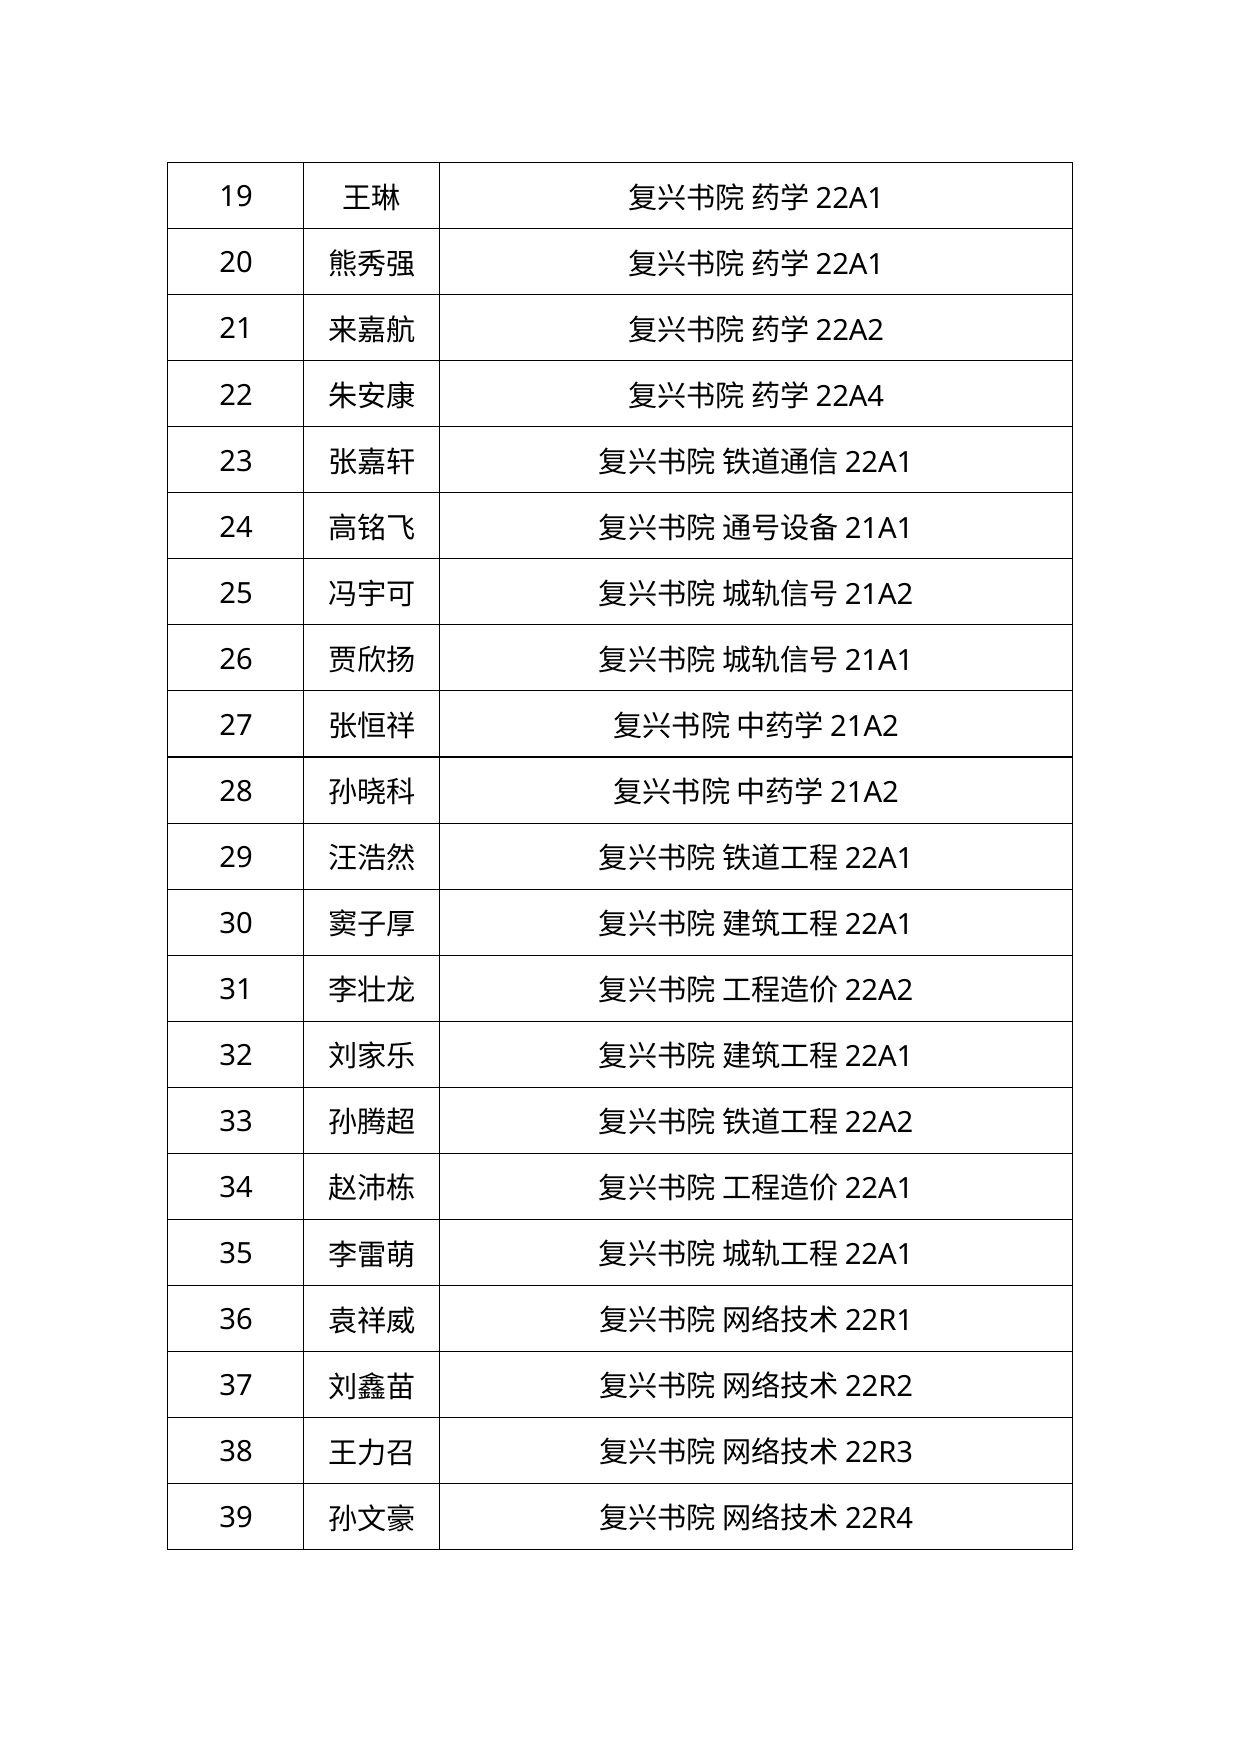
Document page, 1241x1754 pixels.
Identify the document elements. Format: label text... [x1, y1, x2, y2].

table_cell 窦子厚 [304, 890, 439, 954]
table_cell 赵沛栋 [304, 1154, 439, 1219]
table_cell 35 [168, 1220, 303, 1285]
table_cell 复兴书院 铁道工程22A1 [440, 824, 1072, 888]
table_cell 23 [168, 427, 303, 492]
table_cell 复兴书院 网络技术22R4 [440, 1484, 1072, 1549]
table_cell 复兴书院 建筑工程22A1 [440, 1022, 1072, 1087]
table_cell 复兴书院 城轨信号21A2 [440, 559, 1072, 624]
table_cell 复兴书院 城轨信号21A1 [440, 625, 1072, 690]
table_cell 复兴书院 药学22A4 [440, 361, 1072, 426]
table_cell 冯宇可 [304, 559, 439, 624]
table_cell 31 [168, 956, 303, 1021]
table_cell 汪浩然 [304, 824, 439, 888]
table_cell 26 [168, 625, 303, 690]
table_cell 39 [168, 1484, 303, 1549]
table_cell 33 [168, 1088, 303, 1153]
table_cell 复兴书院 通号设备21A1 [440, 493, 1072, 558]
table_cell 刘家乐 [304, 1022, 439, 1087]
table_cell 孙腾超 [304, 1088, 439, 1153]
table_cell 张恒祥 [304, 691, 439, 756]
table_cell 刘鑫苗 [304, 1352, 439, 1417]
table_cell 复兴书院 药学22A1 [440, 163, 1072, 228]
table_cell 28 [168, 758, 303, 822]
table_cell 复兴书院 中药学21A2 [440, 691, 1072, 756]
table_cell 孙晓科 [304, 758, 439, 822]
table_cell 36 [168, 1286, 303, 1351]
table_cell 王琳 [304, 163, 439, 228]
table_cell 复兴书院 建筑工程22A1 [440, 890, 1072, 954]
table_cell 贾欣扬 [304, 625, 439, 690]
table_cell 复兴书院 工程造价22A2 [440, 956, 1072, 1021]
table_cell 29 [168, 824, 303, 888]
table_cell 复兴书院 中药学21A2 [440, 758, 1072, 822]
table_cell 复兴书院 网络技术22R1 [440, 1286, 1072, 1351]
table_cell 22 [168, 361, 303, 426]
table_cell 张嘉轩 [304, 427, 439, 492]
table_cell 熊秀强 [304, 229, 439, 294]
table_cell 朱安康 [304, 361, 439, 426]
table_cell 24 [168, 493, 303, 558]
table_cell 19 [168, 163, 303, 228]
table_cell 复兴书院 药学22A1 [440, 229, 1072, 294]
table_cell 孙文豪 [304, 1484, 439, 1549]
table_cell 复兴书院 药学22A2 [440, 295, 1072, 360]
table_cell 34 [168, 1154, 303, 1219]
table_cell 高铭飞 [304, 493, 439, 558]
table_cell 复兴书院 城轨工程22A1 [440, 1220, 1072, 1285]
table_cell 32 [168, 1022, 303, 1087]
table_cell 复兴书院 网络技术22R3 [440, 1418, 1072, 1483]
table_cell 来嘉航 [304, 295, 439, 360]
table_cell 李壮龙 [304, 956, 439, 1021]
table_cell 37 [168, 1352, 303, 1417]
table_cell 20 [168, 229, 303, 294]
table_cell 21 [168, 295, 303, 360]
table_cell 王力召 [304, 1418, 439, 1483]
table_cell 复兴书院 网络技术22R2 [440, 1352, 1072, 1417]
table_cell 30 [168, 890, 303, 954]
table_cell 袁祥威 [304, 1286, 439, 1351]
table_cell 38 [168, 1418, 303, 1483]
table_cell 复兴书院 铁道通信22A1 [440, 427, 1072, 492]
table_cell 25 [168, 559, 303, 624]
table_cell 复兴书院 工程造价22A1 [440, 1154, 1072, 1219]
table_cell 李雷萌 [304, 1220, 439, 1285]
table_cell 复兴书院 铁道工程22A2 [440, 1088, 1072, 1153]
table_cell 27 [168, 691, 303, 756]
